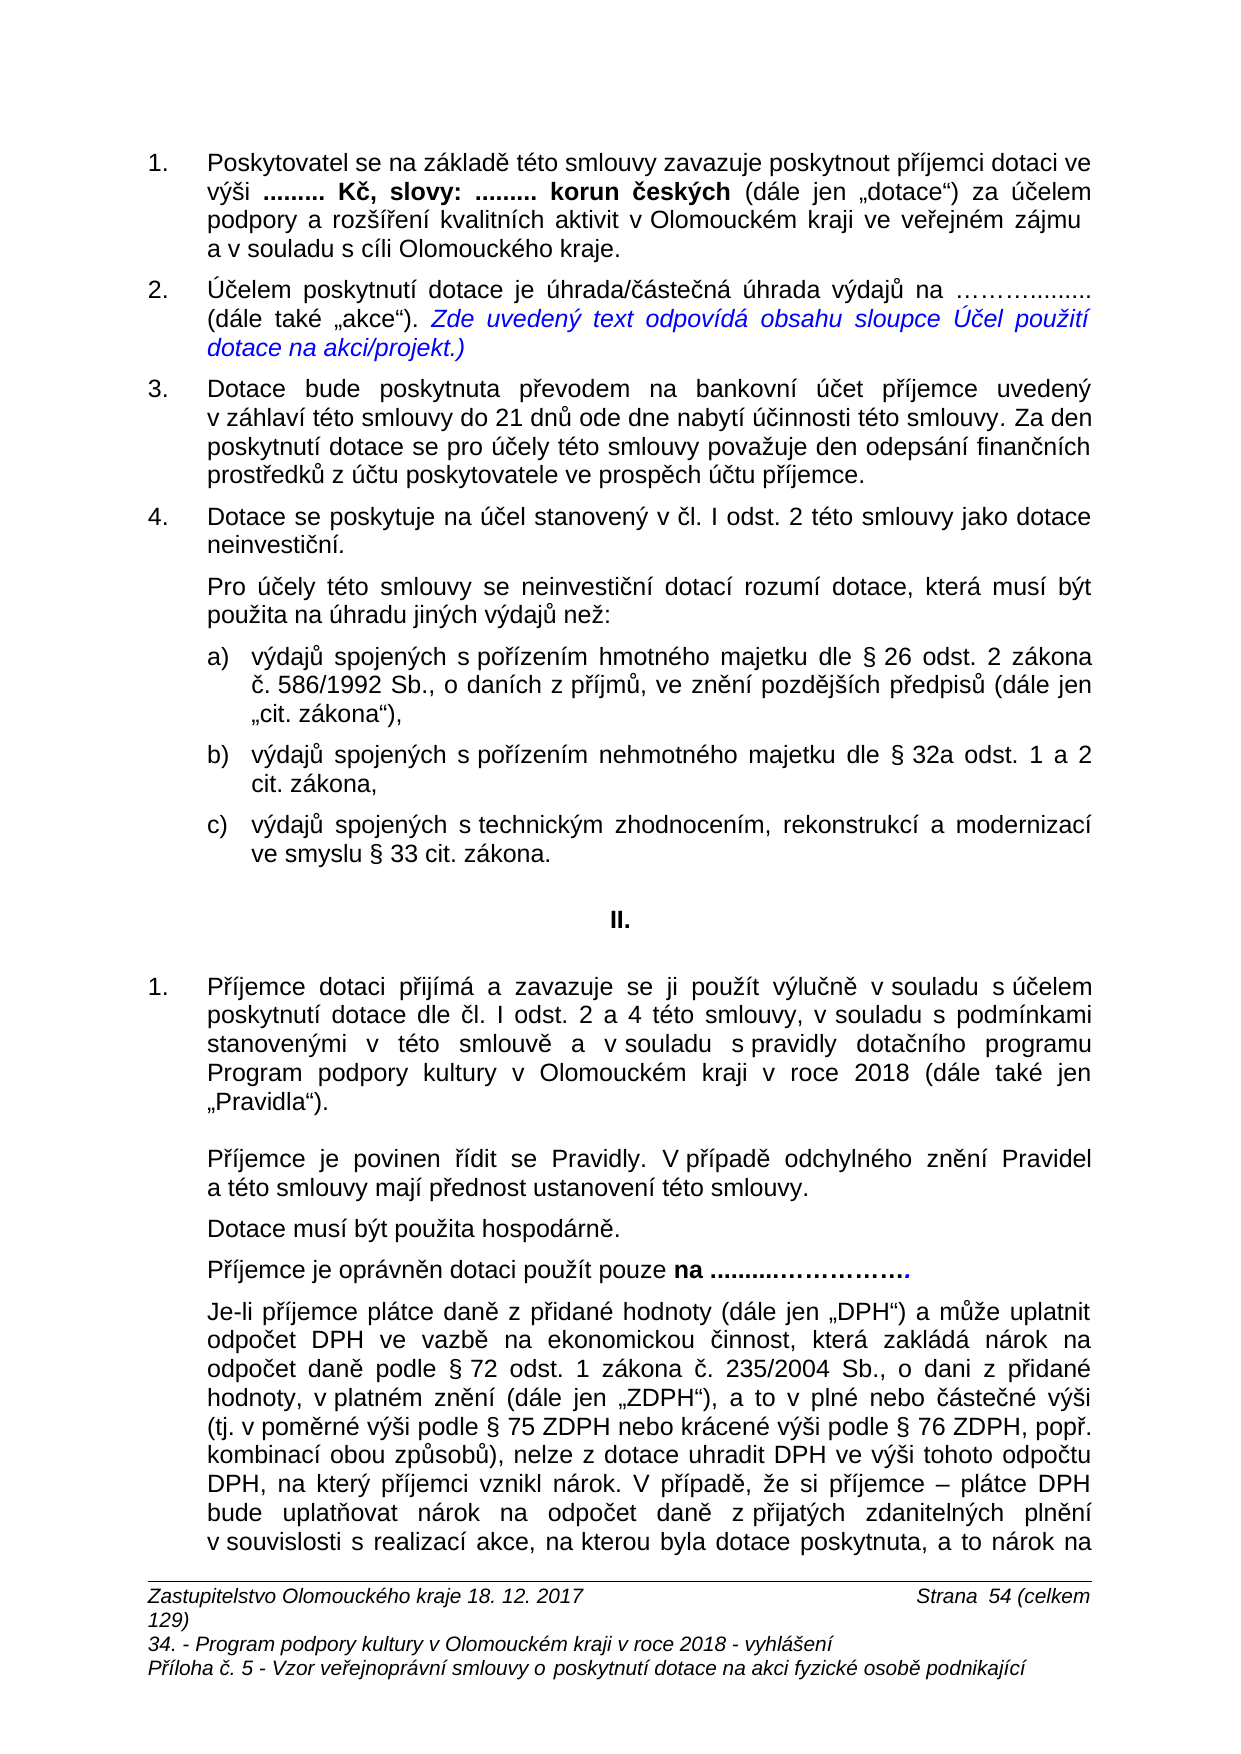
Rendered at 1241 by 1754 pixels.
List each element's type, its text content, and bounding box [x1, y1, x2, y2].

list Příjemce dotaci přijímá a zavazuje se ji použít výlučně v souladu s účelem poskytnutí dotace dle čl. I odst. 2 a 4 této smlouvy, v souladu s podmínkami stanovenými v této smlouvě a v souladu s pravidly dotačního programu Program podpory kultury v Olomouckém kraji v roce 2018 (dále také jen „Pravidla“). [148, 971, 1092, 1115]
text Pro účely této smlouvy se neinvestiční dotací rozumí dotace, která musí být použita na úhradu jiných výdajů než: [207, 571, 1092, 629]
list výdajů spojených s pořízením nehmotného majetku dle § 32a odst. 1 a 2 cit. zákona, [207, 740, 1092, 798]
list Příjemce je povinen řídit se Pravidly. V případě odchylného znění Pravidel a této smlouvy mají přednost ustanovení této smlouvy. [207, 1144, 1092, 1201]
list výdajů spojených s pořízením hmotného majetku dle § 26 odst. 2 zákona č. 586/1992 Sb., o daních z příjmů, ve znění pozdějších předpisů (dále jen „cit. zákona“), [207, 641, 1092, 728]
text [207, 1296, 1092, 1555]
text Příjemce je oprávněn dotaci použít pouze na ..........……………. [207, 1255, 1092, 1284]
list Účelem poskytnutí dotace je úhrada/částečná úhrada výdajů na ………......... (dále také „akce“). Zde uvedený text odpovídá obsahu sloupce Účel použití dotace na akci/projekt.) [148, 275, 1092, 361]
list výdajů spojených s technickým zhodnocením, rekonstrukcí a modernizací ve smyslu § 33 cit. zákona. [207, 810, 1092, 868]
list Poskytovatel se na základě této smlouvy zavazuje poskytnout příjemci dotaci ve výši ......... Kč, slovy: ......... korun českých (dále jen „dotace“) za účelem podpory a rozšíření kvalitních aktivit v Olomouckém kraji ve veřejném zájmu a v souladu s cíli Olomouckého kraje. [148, 148, 1092, 263]
list Dotace bude poskytnuta převodem na bankovní účet příjemce uvedený v záhlaví této smlouvy do 21 dnů ode dne nabytí účinnosti této smlouvy. Za den poskytnutí dotace se pro účely této smlouvy považuje den odepsání finančních prostředků z účtu poskytovatele ve prospěch účtu příjemce. [148, 374, 1092, 489]
text II. [148, 905, 1092, 934]
list Dotace se poskytuje na účel stanovený v čl. I odst. 2 této smlouvy jako dotace neinvestiční. [148, 501, 1092, 559]
text Dotace musí být použita hospodárně. [207, 1214, 1092, 1243]
